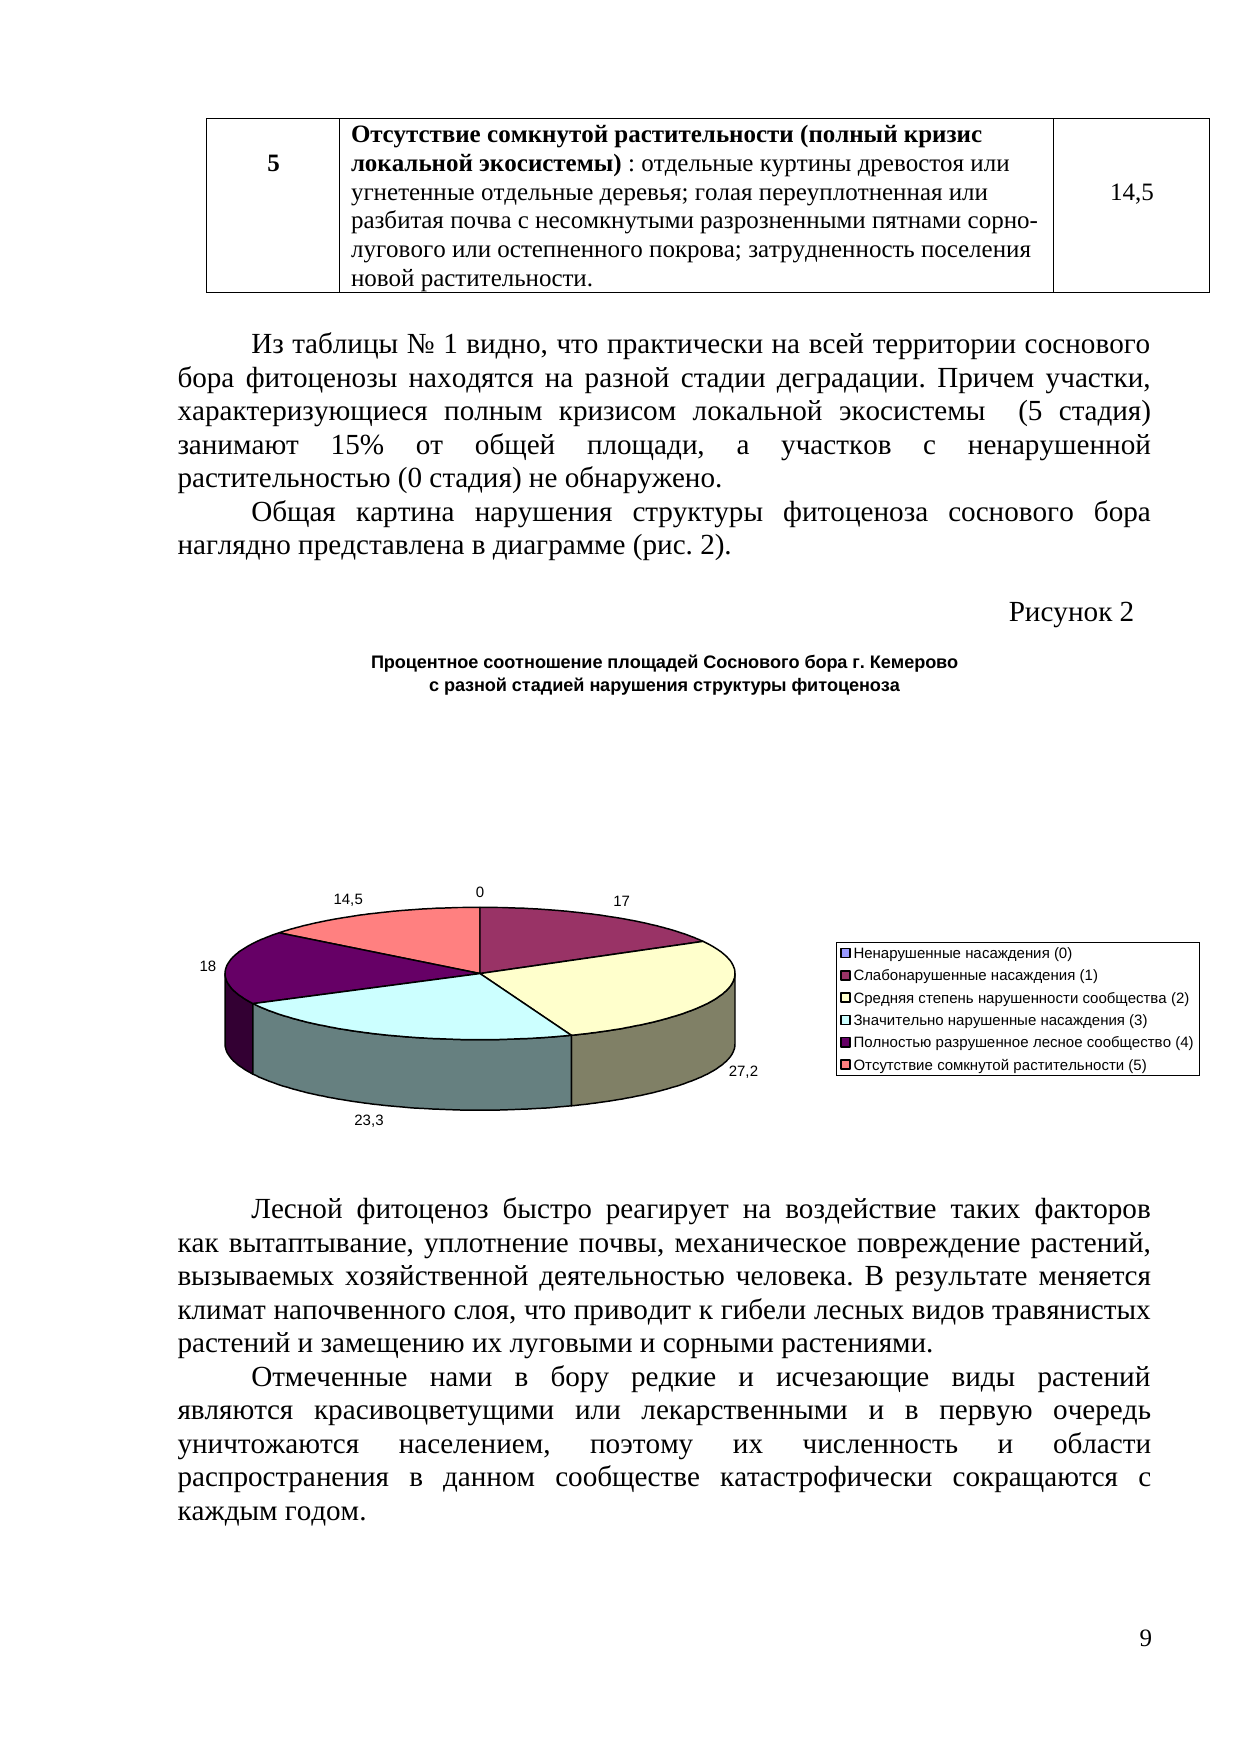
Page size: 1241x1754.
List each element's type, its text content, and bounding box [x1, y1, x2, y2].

text Общая картина нарушения структуры фитоценоза соснового бора наглядно представлена в диаграмме (рис. 2). [177, 494, 1152, 561]
table_cell 5 [207, 119, 339, 292]
text Рисунок 2 [177, 594, 1152, 628]
table_cell 14,5 [1054, 119, 1209, 292]
table_cell Отсутствие сомкнутой растительности (полный кризис локальной экосистемы) : отдельные куртины древостоя или угнетенные отдельные деревья; голая переуплотненная или разбитая почва с несомкнутыми разрозненными пятнами сорно-лугового или остепненного покрова; затрудненность поселения новой растительности. [340, 119, 1053, 292]
text Лесной фитоценоз быстро реагирует на воздействие таких факторов как вытаптывание, уплотнение почвы, механическое повреждение растений, вызываемых хозяйственной деятельностью человека. В результате меняется климат напочвенного слоя, что приводит к гибели лесных видов травянистых растений и замещению их луговыми и сорными растениями. [177, 1191, 1152, 1359]
text Из таблицы № 1 видно, что практически на всей территории соснового бора фитоценозы находятся на разной стадии деградации. Причем участки, характеризующиеся полным кризисом локальной экосистемы (5 стадия) занимают 15% от общей площади, а участков с ненарушенной растительностью (0 стадия) не обнаружено. [177, 326, 1152, 494]
text Отмеченные нами в бору редкие и исчезающие виды растений являются красивоцветущими или лекарственными и в первую очередь уничтожаются населением, поэтому их численность и области распространения в данном сообществе катастрофически сокращаются с каждым годом. [177, 1359, 1152, 1527]
